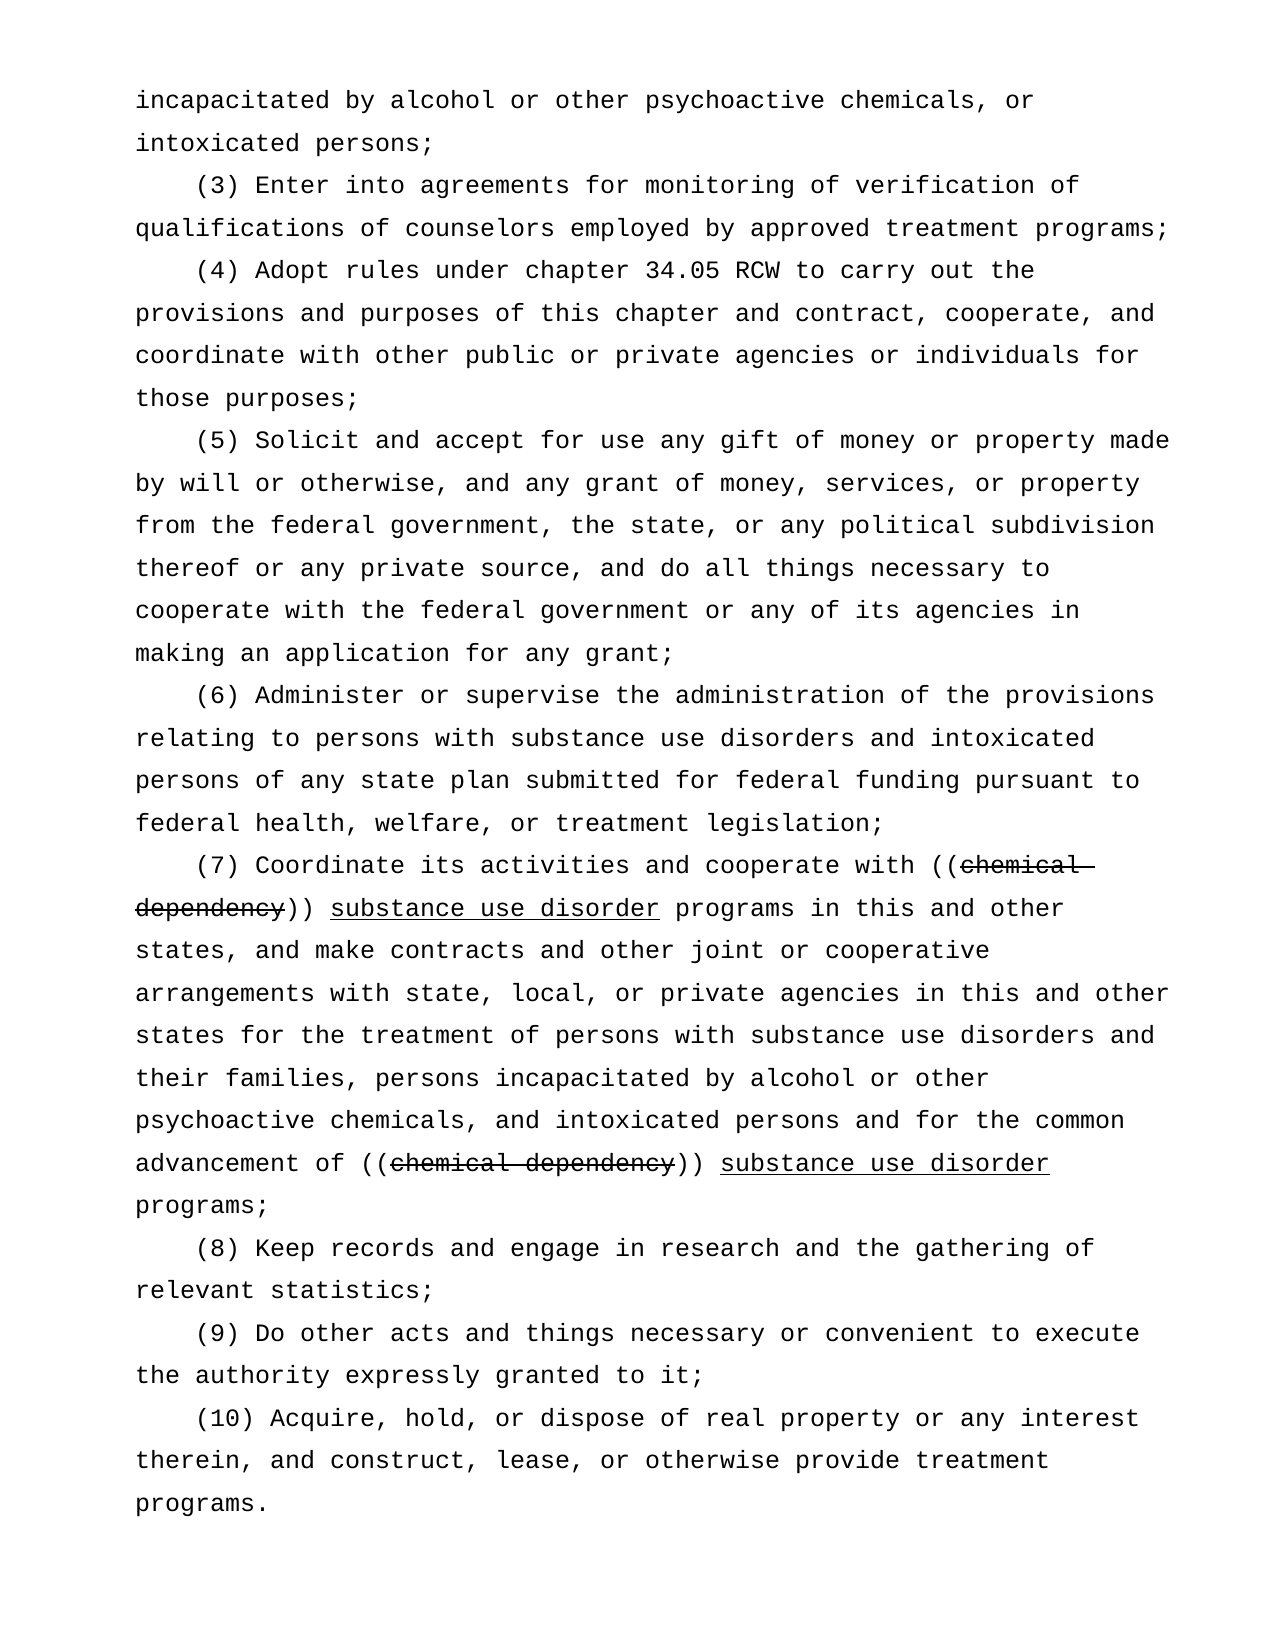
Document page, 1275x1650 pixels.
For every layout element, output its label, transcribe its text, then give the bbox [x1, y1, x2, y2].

text (9) Do other acts and things necessary or convenient to execute the authority expressly granted to it; [135, 1307, 1170, 1392]
text (5) Solicit and accept for use any gift of money or property made by will or otherwise, and any grant of money, services, or property from the federal government, the state, or any political subdivision thereof or any private source, and do all things necessary to cooperate with the federal government or any of its agencies in making an application for any grant; [135, 415, 1170, 670]
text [135, 75, 1170, 160]
text (4) Adopt rules under chapter 34.05 RCW to carry out the provisions and purposes of this chapter and contract, cooperate, and coordinate with other public or private agencies or individuals for those purposes; [135, 245, 1170, 415]
text (7) Coordinate its activities and cooperate with ((chemical dependency)) substance use disorder programs in this and other states, and make contracts and other joint or cooperative arrangements with state, local, or private agencies in this and other states for the treatment of persons with substance use disorders and their families, persons incapacitated by alcohol or other psychoactive chemicals, and intoxicated persons and for the common advancement of ((chemical dependency)) substance use disorder programs; [135, 840, 1170, 1222]
text (10) Acquire, hold, or dispose of real property or any interest therein, and construct, lease, or otherwise provide treatment programs. [135, 1392, 1170, 1520]
text (6) Administer or supervise the administration of the provisions relating to persons with substance use disorders and intoxicated persons of any state plan submitted for federal funding pursuant to federal health, welfare, or treatment legislation; [135, 670, 1170, 840]
text (8) Keep records and engage in research and the gathering of relevant statistics; [135, 1222, 1170, 1307]
text (3) Enter into agreements for monitoring of verification of qualifications of counselors employed by approved treatment programs; [135, 160, 1170, 245]
